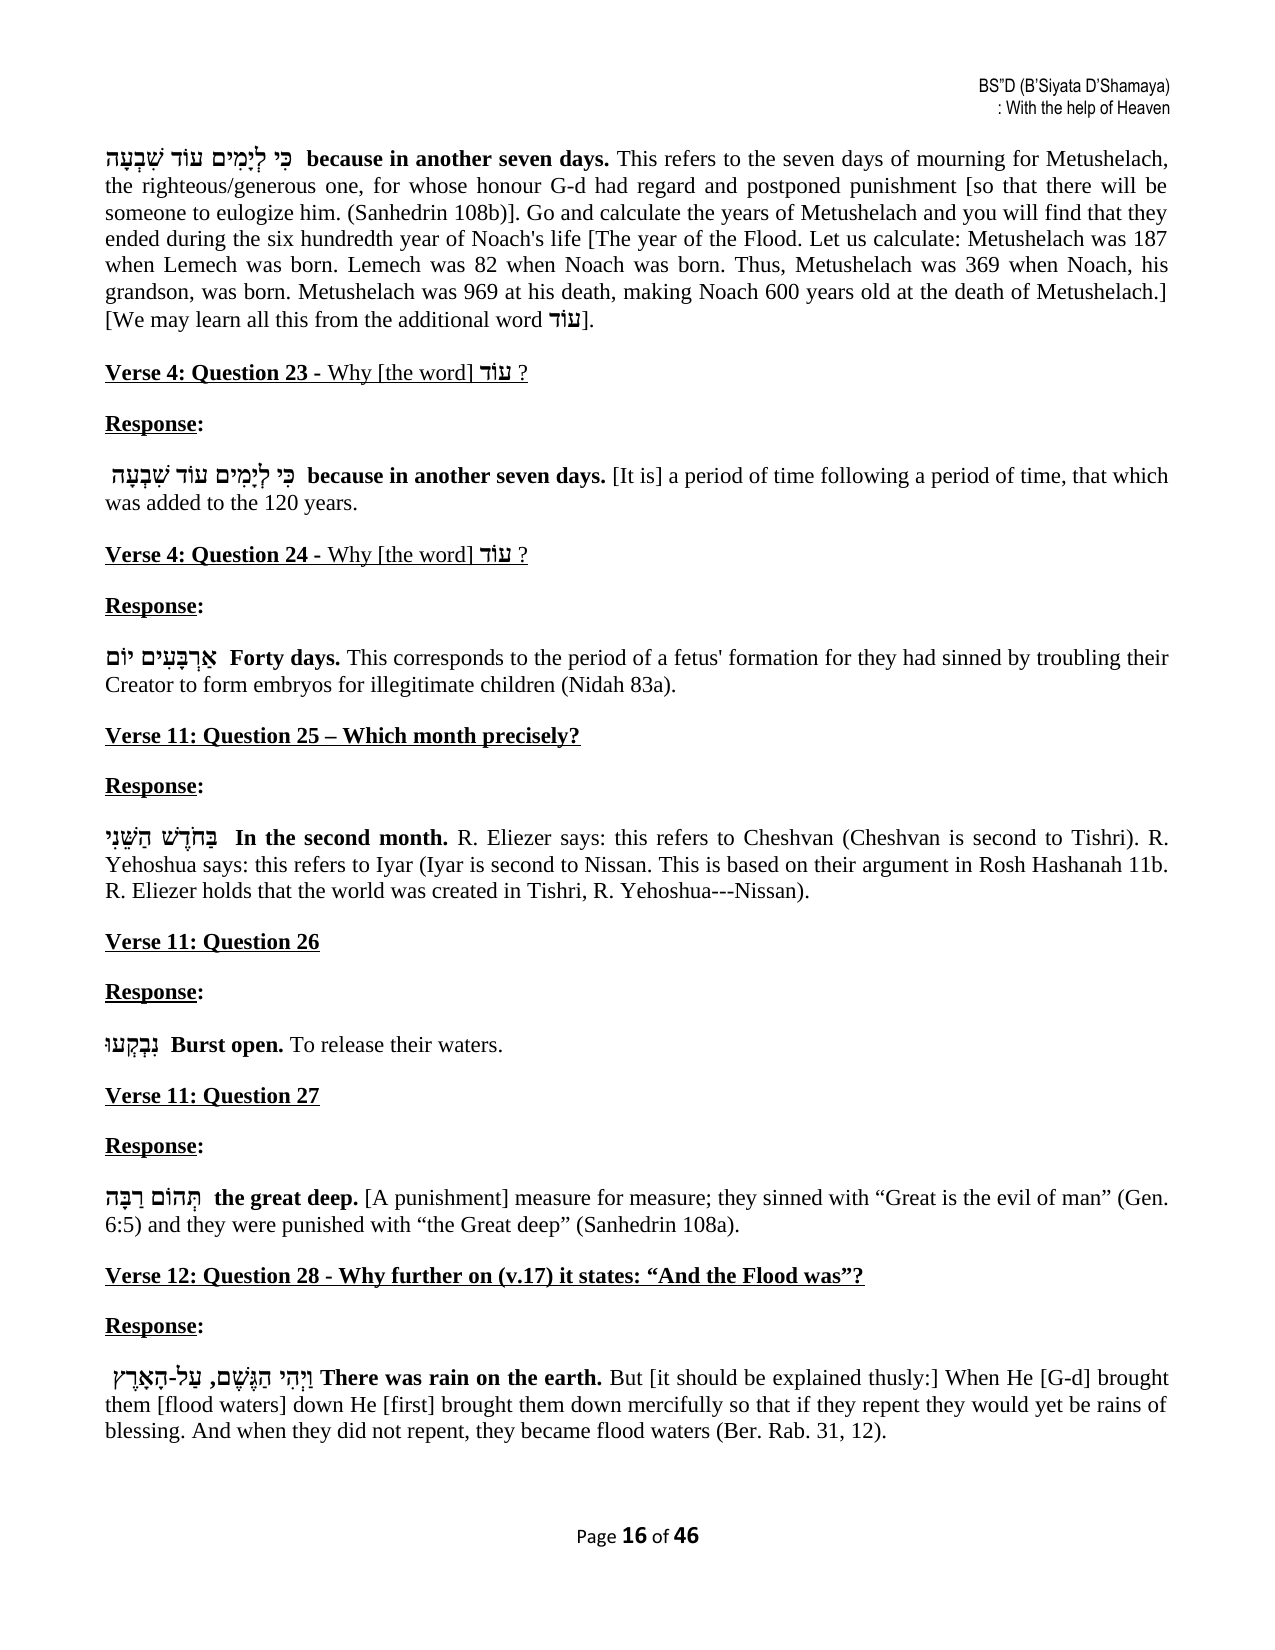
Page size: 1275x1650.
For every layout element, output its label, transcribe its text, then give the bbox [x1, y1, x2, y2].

text Response: [105, 592, 1170, 618]
text אַרְבָּעִים יוֹם Forty days. This corresponds to the period of a fetus' formation for they had sinned by troubling their Creator to form embryos for illegitimate children (Nidah 83a). [105, 642, 1170, 698]
text Verse 4: Question 23 - Why [the word] עוֹד ? [105, 357, 1170, 386]
text Verse 4: Question 24 - Why [the word] עוֹד ? [105, 539, 1170, 568]
text Verse 11: Question 26 [105, 928, 1170, 954]
text וַיְהִי הַגֶּשֶׁם, עַל-הָאָרֶץ There was rain on the earth. But [it should be explained thusly:] When He [G-d] brought them [flood waters] down He [first] brought them down mercifully so that if they repent they would yet be rains of blessing. And when they did not repent, they became flood waters (Ber. Rab. 31, 12). [105, 1362, 1170, 1444]
text Verse 11: Question 25 – Which month precisely? [105, 722, 1170, 748]
text Response: [105, 410, 1170, 436]
text כִּי לְיָמִים עוֹד שִׁבְעָה because in another seven days. This refers to the seven days of mourning for Metushelach, the righteous/generous one, for whose honour G-d had regard and postponed punishment [so that there will be someone to eulogize him. (Sanhedrin 108b)]. Go and calculate the years of Metushelach and you will find that they ended during the six hundredth year of Noach's life [The year of the Flood. Let us calculate: Metushelach was 187 when Lemech was born. Lemech was 82 when Noach was born. Thus, Metushelach was 369 when Noach, his grandson, was born. Metushelach was 969 at his death, making Noach 600 years old at the death of Metushelach.] [We may learn all this from the additional word עוֹד]. [105, 143, 1170, 333]
text Verse 12: Question 28 - Why further on (v.17) it states: “And the Flood was”? [105, 1262, 1170, 1288]
text Response: [105, 1132, 1170, 1158]
text נִבְקְעוּ Burst open. To release their waters. [105, 1029, 1170, 1058]
text כִּי לְיָמִים עוֹד שִׁבְעָה because in another seven days. [It is] a period of time following a period of time, that which was added to the 120 years. [105, 460, 1170, 515]
text Response: [105, 978, 1170, 1005]
text תְּהוֹם רַבָּה the great deep. [A punishment] measure for measure; they sinned with “Great is the evil of man” (Gen. 6:5) and they were punished with “the Great deep” (Sanhedrin 108a). [105, 1182, 1170, 1238]
text Response: [105, 772, 1170, 798]
text Response: [105, 1312, 1170, 1338]
text Verse 11: Question 27 [105, 1082, 1170, 1108]
text בַּחֹדֶשׁ הַשֵּׁנִי In the second month. R. Eliezer says: this refers to Cheshvan (Cheshvan is second to Tishri). R. Yehoshua says: this refers to Iyar (Iyar is second to Nissan. This is based on their argument in Rosh Hashanah 11b. R. Eliezer holds that the world was created in Tishri, R. Yehoshua---Nissan). [105, 822, 1170, 904]
